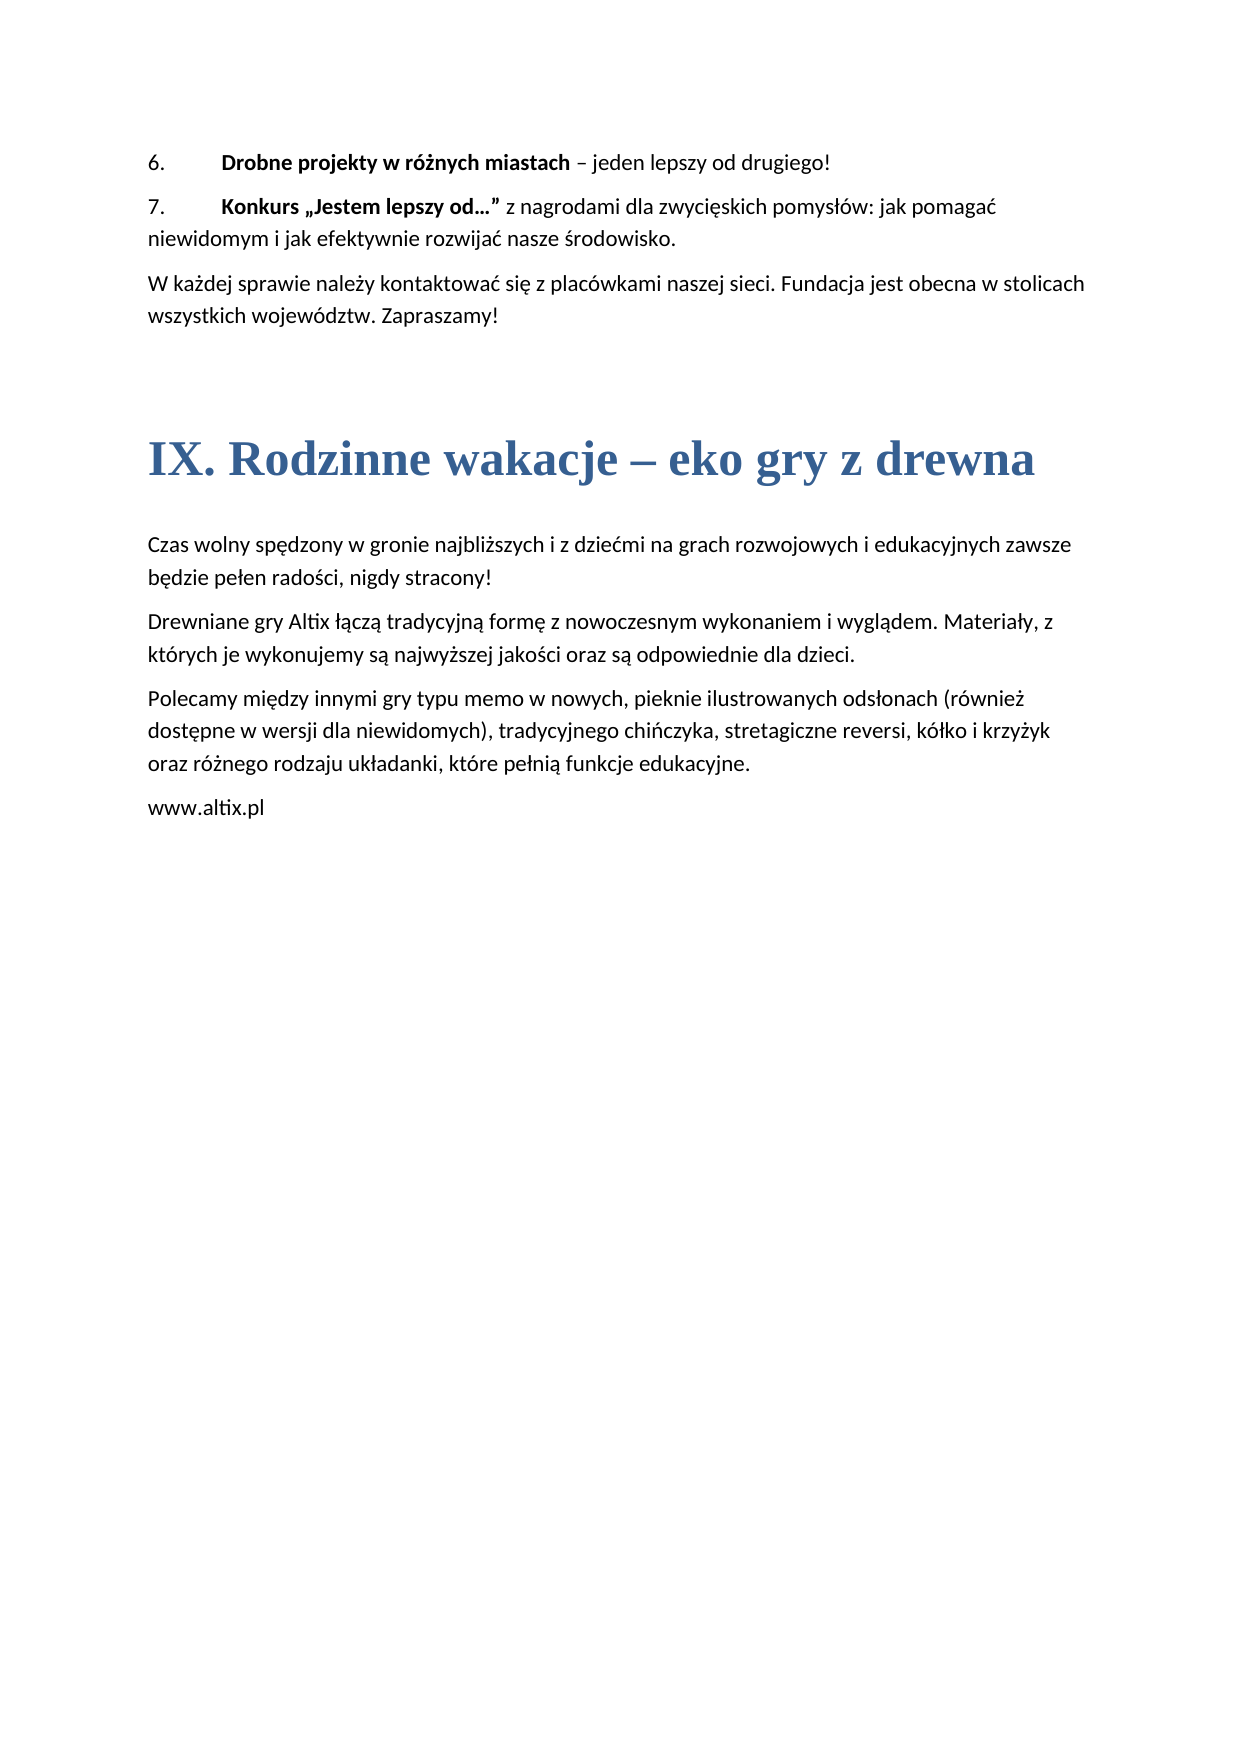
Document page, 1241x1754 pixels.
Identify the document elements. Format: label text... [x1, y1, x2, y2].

text 7. Konkurs „Jestem lepszy od…” z nagrodami dla zwycięskich pomysłów: jak pomagać niewidomym i jak efektywnie rozwijać nasze środowisko. [148, 192, 1093, 252]
text Czas wolny spędzony w gronie najbliższych i z dziećmi na grach rozwojowych i edukacyjnych zawsze będzie pełen radości, nigdy stracony! [148, 531, 1093, 591]
subtitle IX. Rodzinne wakacje – eko gry z drewna [148, 428, 1093, 486]
text 6. Drobne projekty w różnych miastach – jeden lepszy od drugiego! [148, 148, 1093, 176]
text www.altix.pl [148, 793, 1093, 821]
text W każdej sprawie należy kontaktować się z placówkami naszej sieci. Fundacja jest obecna w stolicach wszystkich województw. Zapraszamy! [148, 269, 1093, 329]
text Polecamy między innymi gry typu memo w nowych, pieknie ilustrowanych odsłonach (również dostępne w wersji dla niewidomych), tradycyjnego chińczyka, stretagiczne reversi, kółko i krzyżyk oraz różnego rodzaju układanki, które pełnią funkcje edukacyjne. [148, 684, 1093, 777]
text Drewniane gry Altix łączą tradycyjną formę z nowoczesnym wykonaniem i wyglądem. Materiały, z których je wykonujemy są najwyższej jakości oraz są odpowiednie dla dzieci. [148, 607, 1093, 668]
